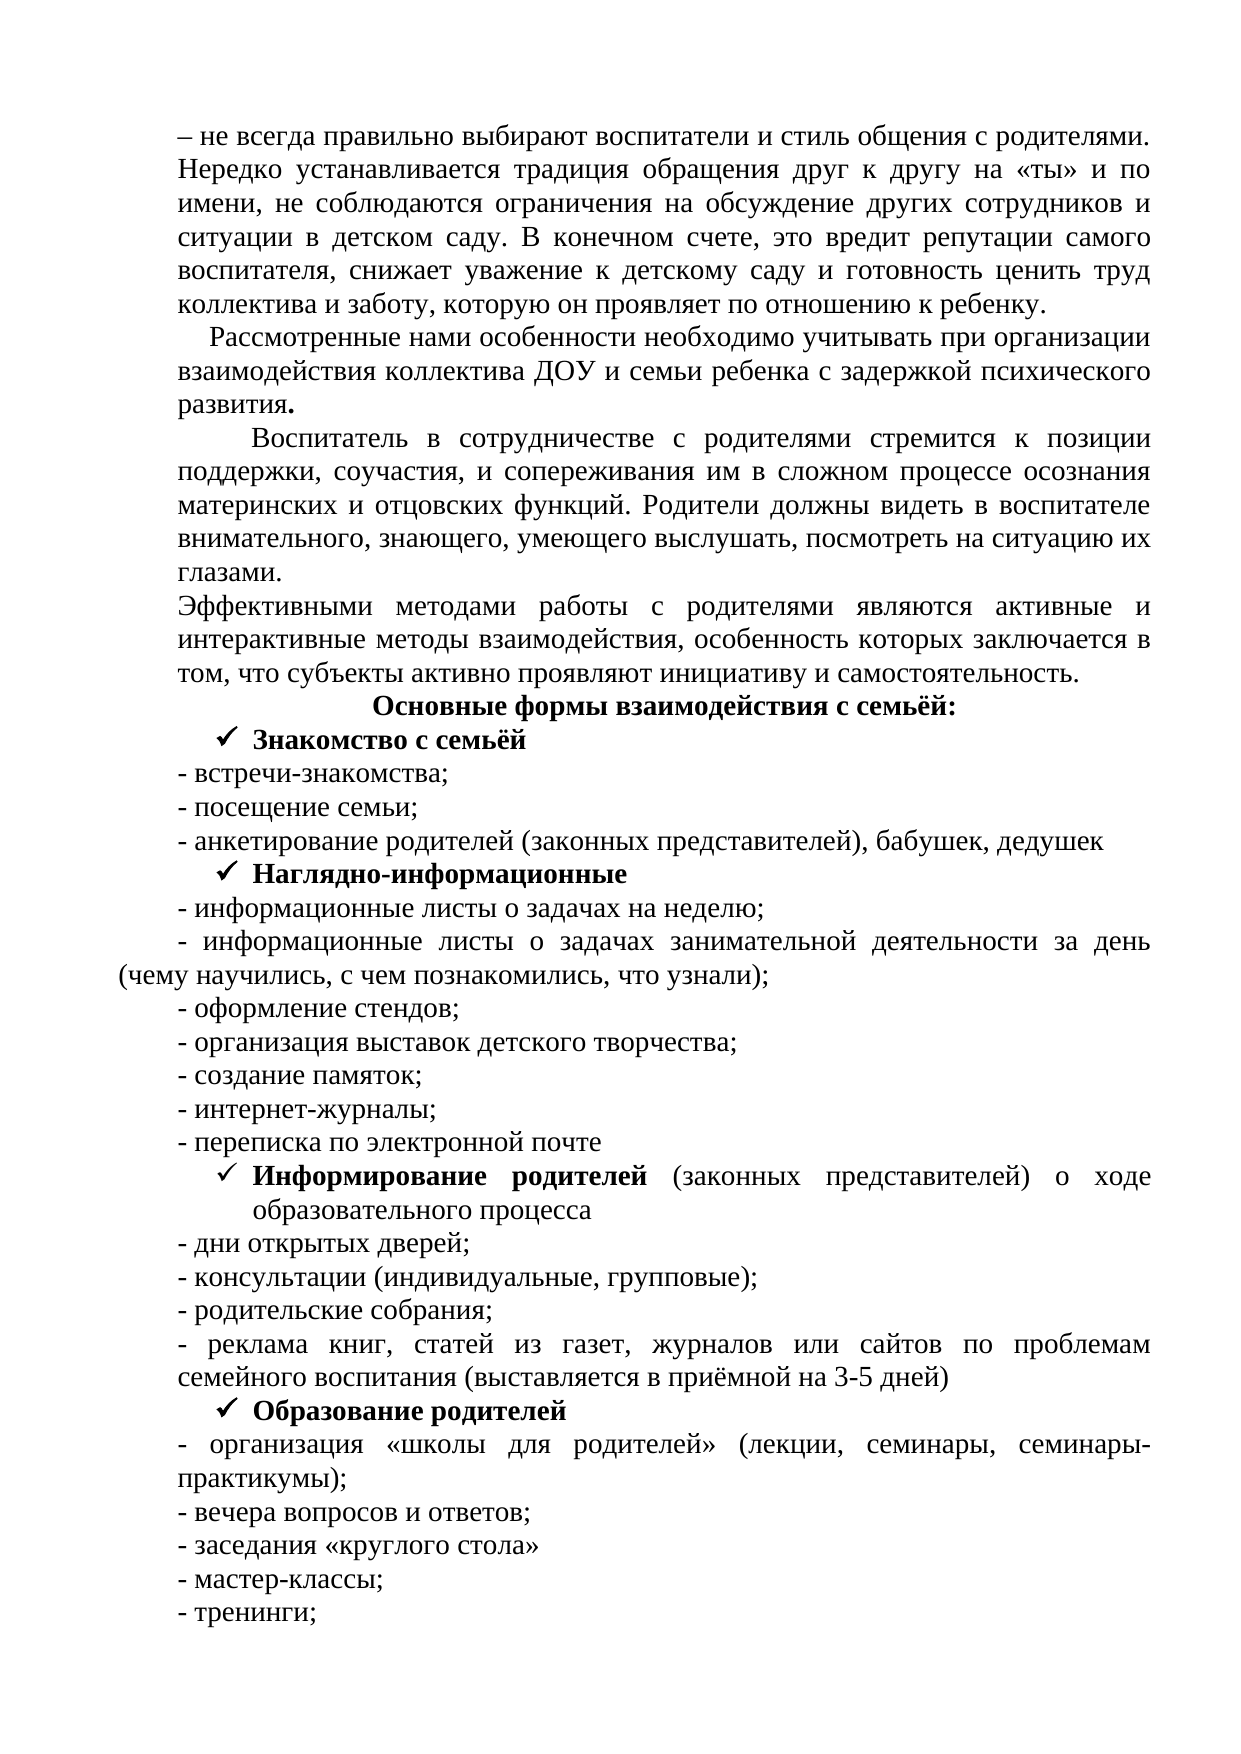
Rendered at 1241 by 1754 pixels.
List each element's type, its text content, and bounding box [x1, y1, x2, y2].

text - организация «школы для родителей» (лекции, семинары, семинары-практикумы); [177, 1427, 1152, 1494]
text – не всегда правильно выбирают воспитатели и стиль общения с родителями. Нередко устанавливается традиция обращения друг к другу на «ты» и по имени, не соблюдаются ограничения на обсуждение других сотрудников и ситуации в детском саду. В конечном счете, это вредит репутации самого воспитателя, снижает уважение к детскому саду и готовность ценить труд коллектива и заботу, которую он проявляет по отношению к ребенку. [177, 118, 1152, 319]
list Образование родителей [215, 1393, 1152, 1427]
text Воспитатель в сотрудничестве с родителями стремится к позиции поддержки, соучастия, и сопереживания им в сложном процессе осознания материнских и отцовских функций. Родители должны видеть в воспитателе внимательного, знающего, умеющего выслушать, посмотреть на ситуацию их глазами. [177, 420, 1152, 588]
text - родительские собрания; [177, 1292, 1152, 1326]
list Наглядно-информационные [215, 856, 1152, 890]
text - информационные листы о задачах занимательной деятельности за день (чему научились, с чем познакомились, что узнали); [118, 923, 1152, 990]
text - мастер-классы; [177, 1561, 1152, 1594]
text Основные формы взаимодействия с семьёй: [177, 688, 1152, 722]
text - консультации (индивидуальные, групповые); [177, 1259, 1152, 1292]
text - встречи-знакомства; [177, 756, 1152, 789]
text - оформление стендов; [177, 990, 1152, 1024]
text - посещение семьи; [177, 789, 1152, 823]
text - заседания «круглого стола» [177, 1527, 1152, 1561]
text - организация выставок детского творчества; [177, 1024, 1152, 1057]
text - переписка по электронной почте [177, 1124, 1152, 1158]
text Рассмотренные нами особенности необходимо учитывать при организации взаимодействия коллектива ДОУ и семьи ребенка с задержкой психического развития. [177, 319, 1152, 420]
text - дни открытых дверей; [177, 1225, 1152, 1259]
text - анкетирование родителей (законных представителей), бабушек, дедушек [177, 823, 1152, 856]
text - интернет-журналы; [177, 1091, 1152, 1124]
text - тренинги; [177, 1594, 1152, 1628]
text Эффективными методами работы с родителями являются активные и интерактивные методы взаимодействия, особенность которых заключается в том, что субъекты активно проявляют инициативу и самостоятельность. [177, 588, 1152, 688]
text - информационные листы о задачах на неделю; [177, 890, 1152, 923]
text - вечера вопросов и ответов; [177, 1494, 1152, 1527]
text - создание памяток; [177, 1057, 1152, 1091]
list Знакомство с семьёй [215, 722, 1152, 756]
list Информирование родителей (законных представителей) о ходе образовательного процесса [215, 1158, 1152, 1225]
text - реклама книг, статей из газет, журналов или сайтов по проблемам семейного воспитания (выставляется в приёмной на 3-5 дней) [177, 1326, 1152, 1393]
